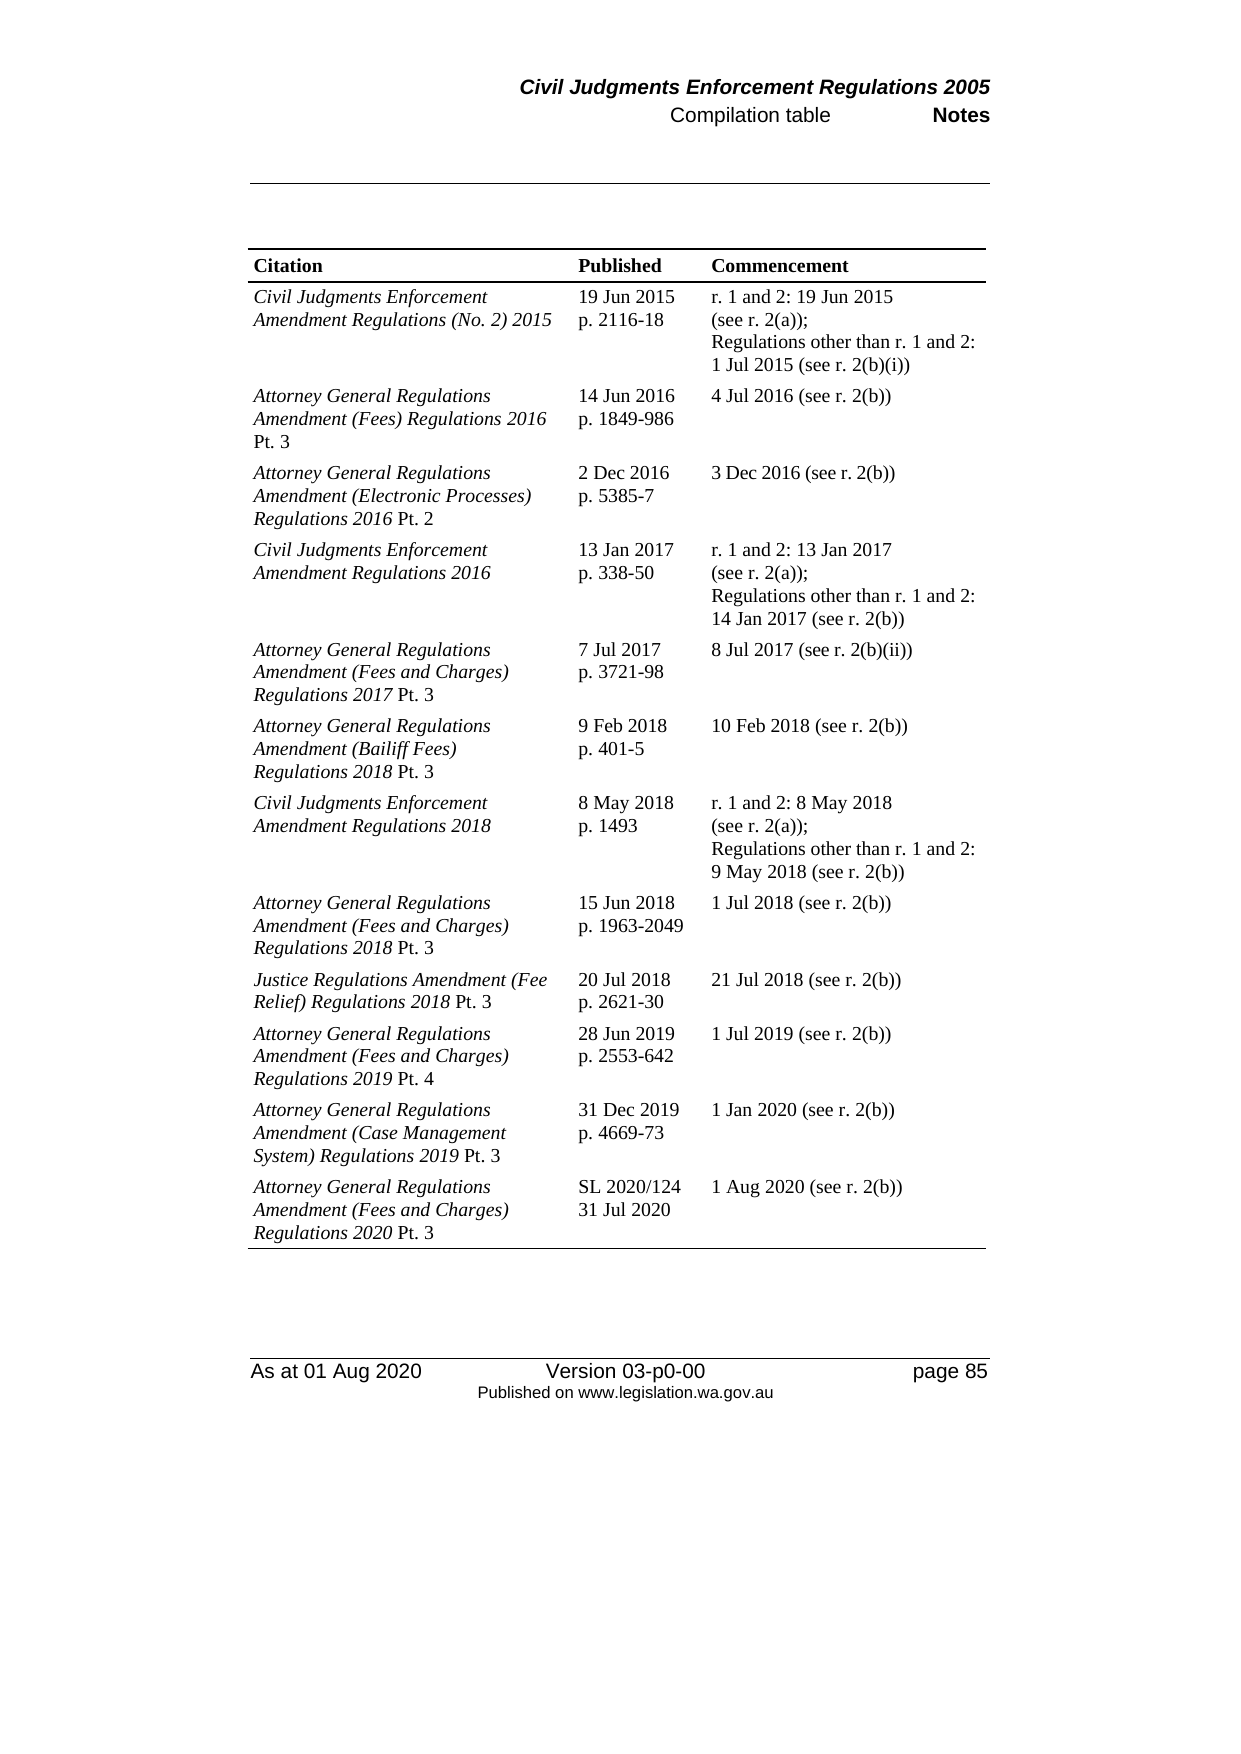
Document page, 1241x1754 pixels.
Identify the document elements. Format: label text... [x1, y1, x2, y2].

table_cell 1 Jan 2020 (see r. 2(b)) [705, 1094, 986, 1171]
table_cell Attorney General Regulations Amendment (Fees and Charges) Regulations 2017 Pt. 3 [248, 634, 572, 710]
table_cell Attorney General Regulations Amendment (Electronic Processes) Regulations 2016 Pt. 2 [248, 457, 572, 534]
table_cell 20 Jul 2018 p. 2621-30 [572, 963, 705, 1017]
table_cell 8 May 2018 p. 1493 [572, 787, 705, 887]
table_cell Justice Regulations Amendment (Fee Relief) Regulations 2018 Pt. 3 [248, 963, 572, 1017]
table_header Citation [248, 250, 572, 281]
table_cell Attorney General Regulations Amendment (Bailiff Fees) Regulations 2018 Pt. 3 [248, 710, 572, 787]
table_cell 14 Jun 2016 p. 1849-986 [572, 380, 705, 457]
table_cell 1 Aug 2020 (see r. 2(b)) [705, 1171, 986, 1248]
table_cell Attorney General Regulations Amendment (Fees) Regulations 2016 Pt. 3 [248, 380, 572, 457]
table_cell Attorney General Regulations Amendment (Fees and Charges) Regulations 2018 Pt. 3 [248, 887, 572, 963]
table_cell 28 Jun 2019 p. 2553-642 [572, 1017, 705, 1094]
table_cell Attorney General Regulations Amendment (Case Management System) Regulations 2019 Pt. 3 [248, 1094, 572, 1171]
table_cell 9 Feb 2018 p. 401-5 [572, 710, 705, 787]
table_cell Civil Judgments Enforcement Amendment Regulations 2018 [248, 787, 572, 887]
table_cell 2 Dec 2016 p. 5385-7 [572, 457, 705, 534]
table_cell r. 1 and 2: 19 Jun 2015 (see r. 2(a)); Regulations other than r. 1 and 2: 1 Jul 2015 (see r. 2(b)(i)) [705, 283, 986, 380]
table_header Commencement [705, 250, 986, 281]
table_cell 10 Feb 2018 (see r. 2(b)) [705, 710, 986, 787]
table_cell 7 Jul 2017 p. 3721-98 [572, 634, 705, 710]
table_cell 1 Jul 2018 (see r. 2(b)) [705, 887, 986, 963]
table_cell SL 2020/124 31 Jul 2020 [572, 1171, 705, 1248]
table_cell r. 1 and 2: 8 May 2018 (see r. 2(a)); Regulations other than r. 1 and 2: 9 May 2018 (see r. 2(b)) [705, 787, 986, 887]
table_header Published [572, 250, 705, 281]
table_cell 15 Jun 2018 p. 1963-2049 [572, 887, 705, 963]
table_cell 3 Dec 2016 (see r. 2(b)) [705, 457, 986, 534]
table_cell 13 Jan 2017 p. 338-50 [572, 534, 705, 633]
table_cell Civil Judgments Enforcement Amendment Regulations 2016 [248, 534, 572, 633]
table_cell Attorney General Regulations Amendment (Fees and Charges) Regulations 2019 Pt. 4 [248, 1017, 572, 1094]
table_cell r. 1 and 2: 13 Jan 2017 (see r. 2(a)); Regulations other than r. 1 and 2: 14 Jan 2017 (see r. 2(b)) [705, 534, 986, 633]
table_cell 8 Jul 2017 (see r. 2(b)(ii)) [705, 634, 986, 710]
table_cell 1 Jul 2019 (see r. 2(b)) [705, 1017, 986, 1094]
table_cell Civil Judgments Enforcement Amendment Regulations (No. 2) 2015 [248, 283, 572, 380]
table_cell 21 Jul 2018 (see r. 2(b)) [705, 963, 986, 1017]
table_cell Attorney General Regulations Amendment (Fees and Charges) Regulations 2020 Pt. 3 [248, 1171, 572, 1248]
table_cell 31 Dec 2019 p. 4669-73 [572, 1094, 705, 1171]
table_cell 4 Jul 2016 (see r. 2(b)) [705, 380, 986, 457]
table_cell 19 Jun 2015 p. 2116-18 [572, 283, 705, 380]
